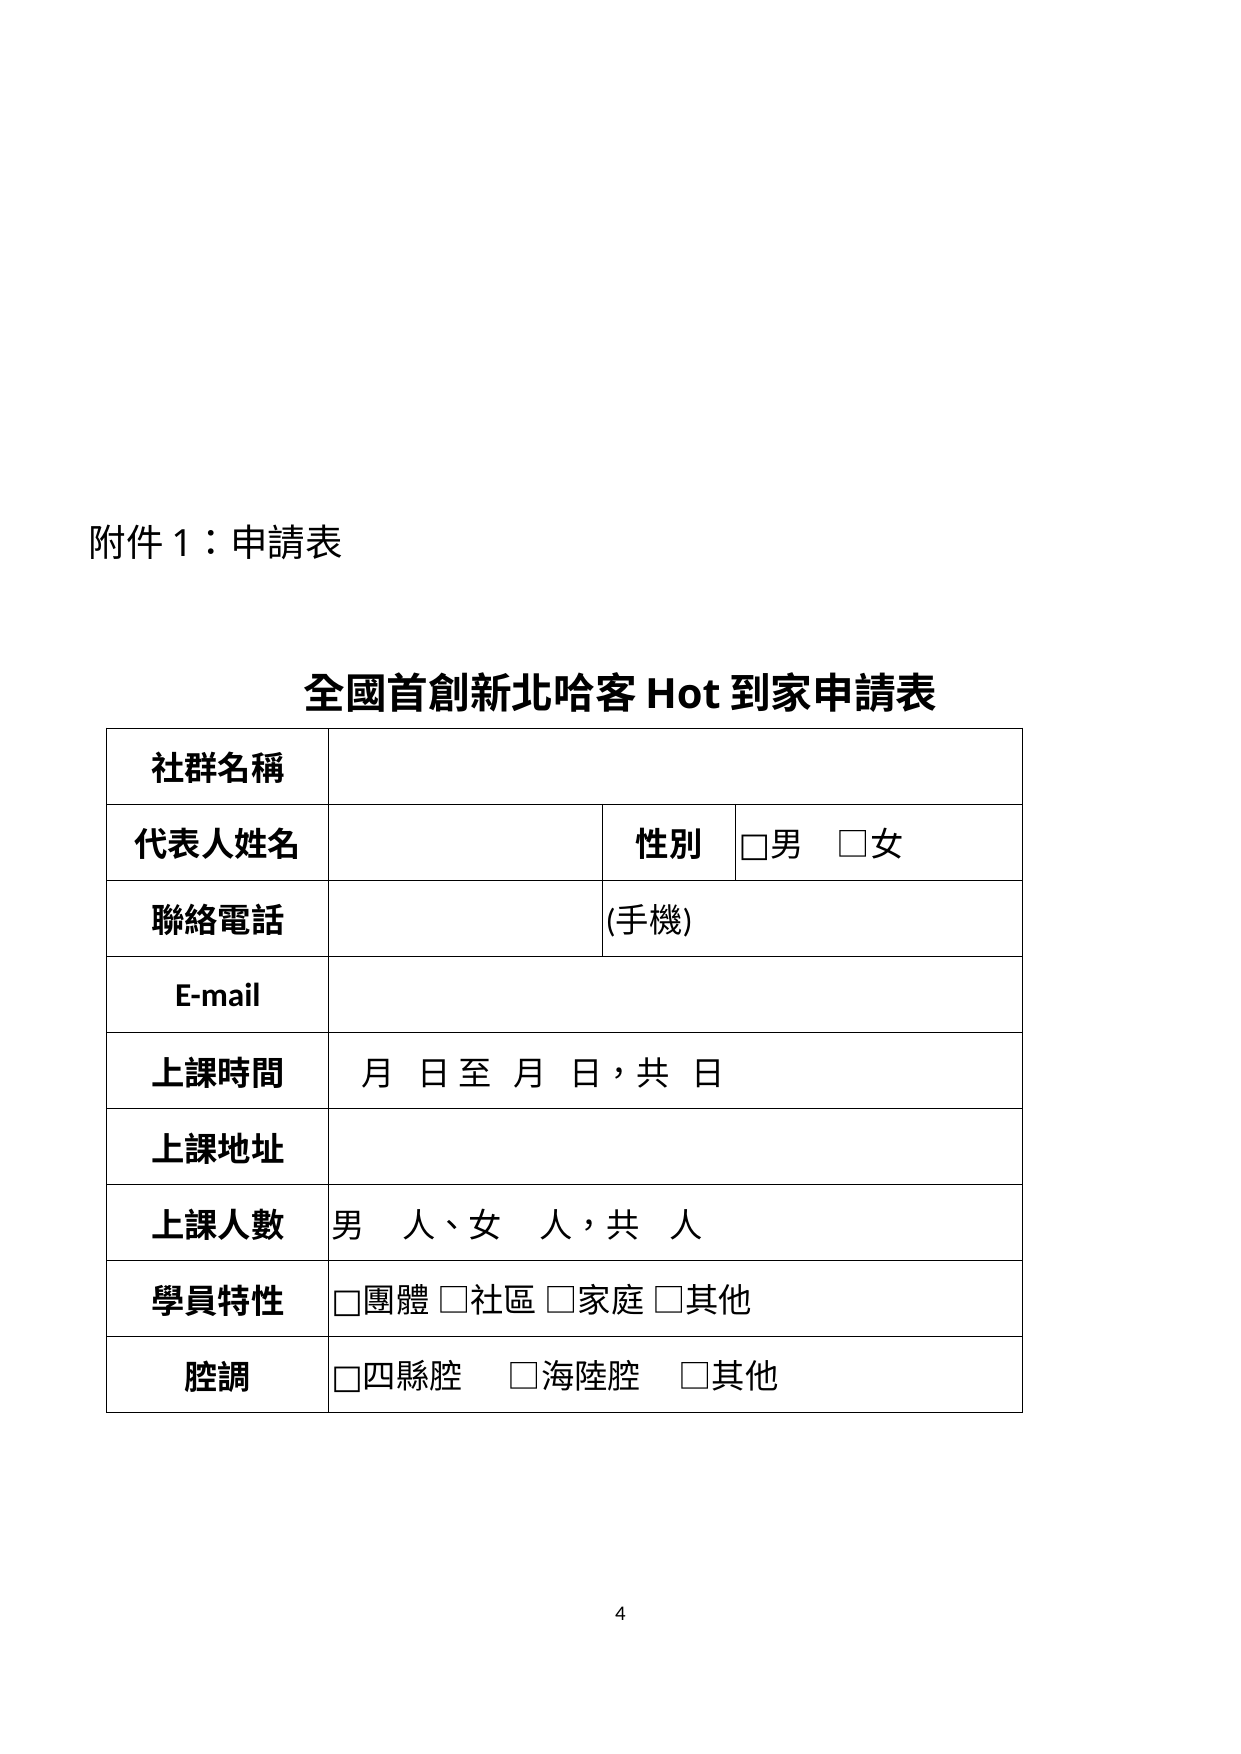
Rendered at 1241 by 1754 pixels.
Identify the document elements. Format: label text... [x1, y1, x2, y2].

table_cell 上課時間 [107, 1033, 328, 1108]
text 附件1：申請表 [89, 503, 1152, 578]
table_cell (手機) [603, 881, 1022, 956]
table_cell 男 人、女 人，共 人 [329, 1185, 1022, 1260]
table_cell 聯絡電話 [107, 881, 328, 956]
table_cell 月 日 至 月 日，共 日 [329, 1033, 1022, 1108]
table_cell 性別 [603, 805, 735, 880]
table_cell 學員特性 [107, 1261, 328, 1336]
table_cell □四縣腔 □海陸腔 □其他 [329, 1337, 1022, 1412]
table_cell [329, 1109, 1022, 1184]
table_header 社群名稱 [107, 729, 328, 804]
table_cell 上課人數 [107, 1185, 328, 1260]
table_cell 腔調 [107, 1337, 328, 1412]
table_cell E-mail [107, 957, 328, 1032]
table_cell [329, 881, 602, 956]
table_cell 代表人姓名 [107, 805, 328, 880]
table_cell □團體 □社區 □家庭 □其他 [329, 1261, 1022, 1336]
text 全國首創新北哈客Hot到家申請表 [89, 653, 1152, 728]
table_cell □男 □女 [736, 805, 1022, 880]
table_header [329, 729, 1022, 804]
table_cell 上課地址 [107, 1109, 328, 1184]
table_cell [329, 957, 1022, 1032]
table_cell [329, 805, 602, 880]
